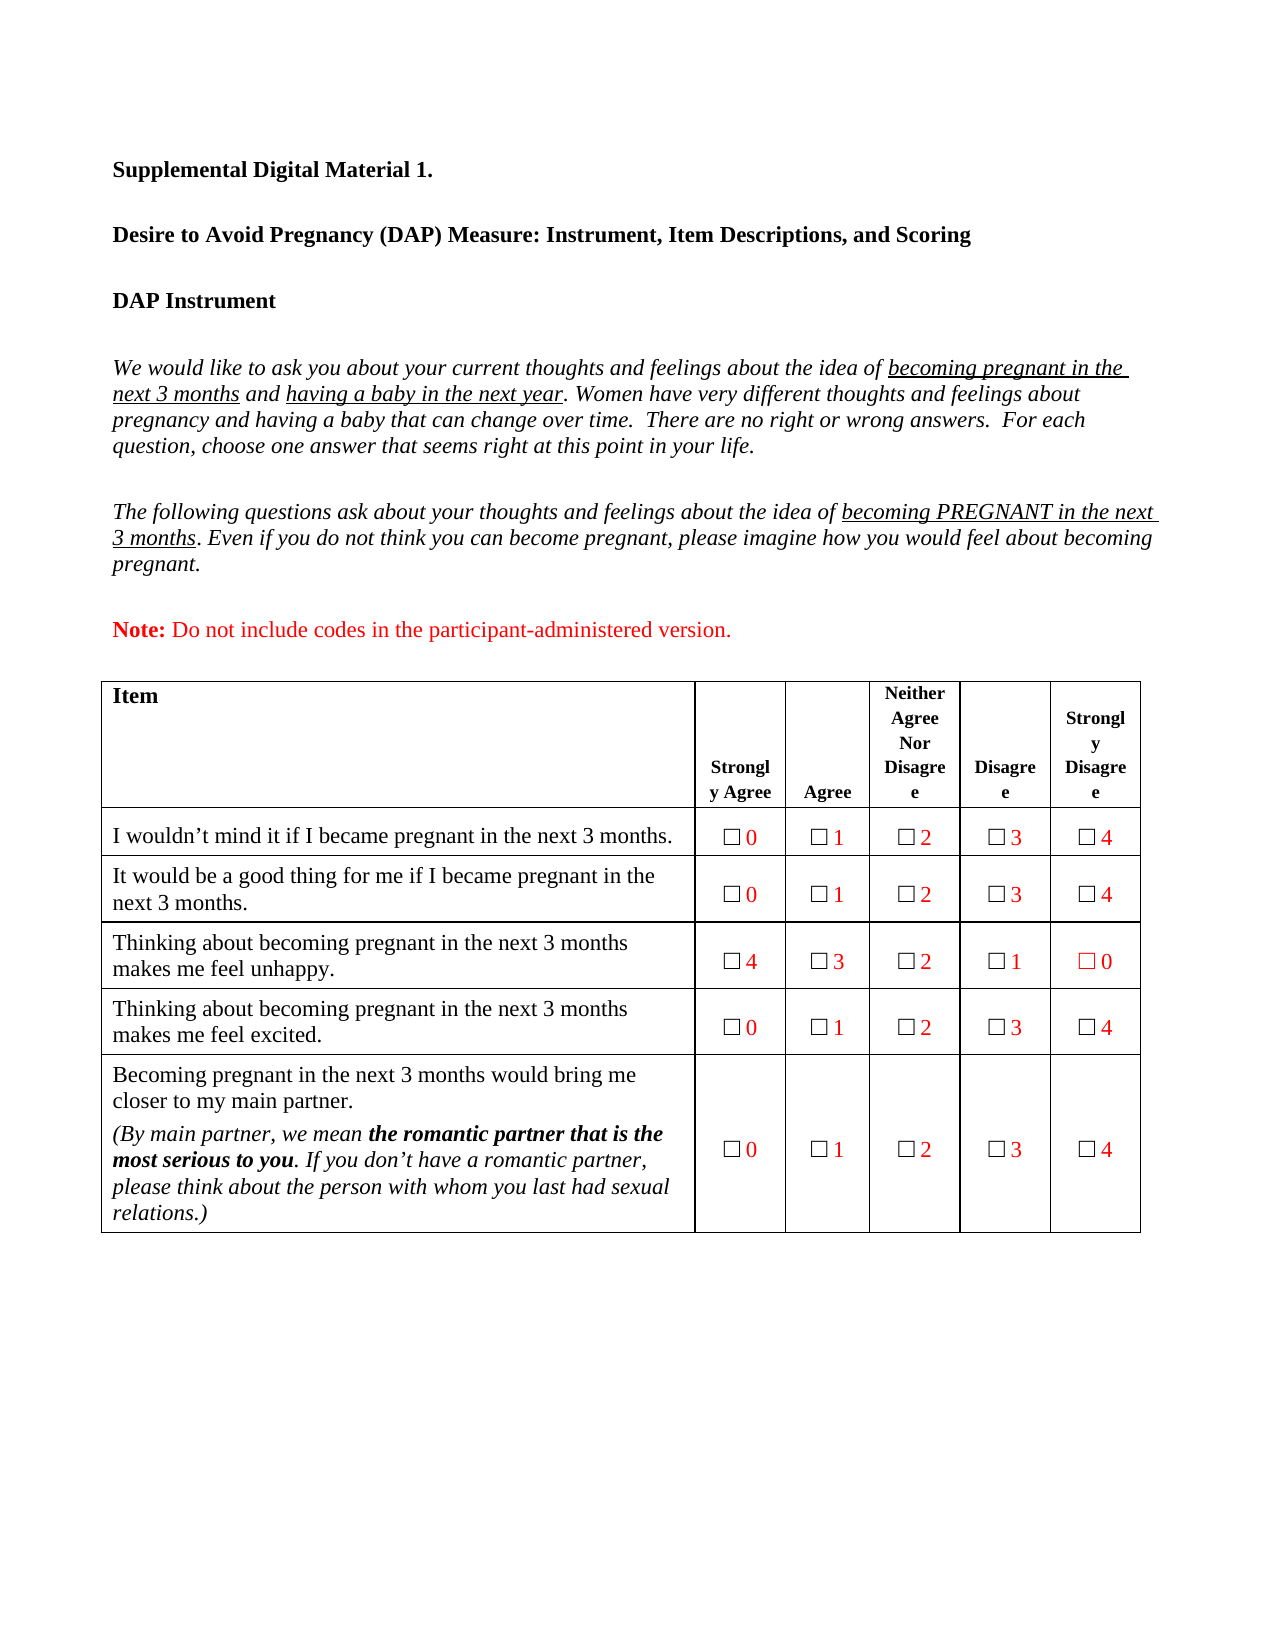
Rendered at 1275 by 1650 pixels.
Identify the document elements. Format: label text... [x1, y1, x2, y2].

table_cell □ 0 [696, 989, 785, 1054]
table_cell □ 3 [961, 1055, 1050, 1232]
text DAP Instrument [112, 287, 1162, 313]
text The following questions ask about your thoughts and feelings about the idea of becoming PREGNANT in the next 3 months. Even if you do not think you can become pregnant, please imagine how you would feel about becoming pregnant. [112, 498, 1162, 577]
table_header Disagree [961, 682, 1050, 807]
table_cell □ 3 [961, 808, 1050, 855]
table_header Strongly Disagree [1051, 682, 1140, 807]
table_cell □ 4 [1051, 1055, 1140, 1232]
table_cell □ 1 [786, 989, 869, 1054]
table_cell □ 2 [870, 1055, 959, 1232]
table_cell I wouldn’t mind it if I became pregnant in the next 3 months. [102, 808, 694, 855]
table_cell □ 3 [961, 856, 1050, 921]
text Note: Do not include codes in the participant-administered version. [112, 616, 1162, 642]
table_cell □ 1 [961, 923, 1050, 988]
table_cell □ 3 [786, 923, 869, 988]
table_cell □ 1 [786, 856, 869, 921]
table_cell □ 2 [870, 923, 959, 988]
table_cell Thinking about becoming pregnant in the next 3 months makes me feel excited. [102, 989, 694, 1054]
text Desire to Avoid Pregnancy (DAP) Measure: Instrument, Item Descriptions, and Scoring [112, 221, 1162, 248]
table_cell Thinking about becoming pregnant in the next 3 months makes me feel unhappy. [102, 923, 694, 988]
table_cell □ 4 [1051, 989, 1140, 1054]
text We would like to ask you about your current thoughts and feelings about the idea of becoming pregnant in the next 3 months and having a baby in the next year. Women have very different thoughts and feelings about pregnancy and having a baby that can change over time. There are no right or wrong answers. For each question, choose one answer that seems right at this point in your life. [112, 353, 1162, 459]
table_cell □ 3 [961, 989, 1050, 1054]
text Supplemental Digital Material 1. [112, 156, 1162, 183]
table_cell □ 0 [696, 1055, 785, 1232]
table_cell □ 4 [1051, 856, 1140, 921]
table_cell □ 0 [696, 808, 785, 855]
table_cell □ 1 [786, 1055, 869, 1232]
table_cell Becoming pregnant in the next 3 months would bring me closer to my main partner. (By main partner, we mean the romantic partner that is the most serious to you. If you don’t have a romantic partner, please think about the person with whom you last had sexual relations.) [102, 1055, 694, 1232]
table_cell □ 4 [696, 923, 785, 988]
table_cell □ 0 [696, 856, 785, 921]
table_header Neither Agree Nor Disagree [870, 682, 959, 807]
table_header Item [102, 682, 694, 807]
table_header Agree [786, 682, 869, 807]
table_cell □ 0 [1051, 923, 1140, 988]
table_header Strongly Agree [696, 682, 785, 807]
table_cell □ 1 [786, 808, 869, 855]
table_cell It would be a good thing for me if I became pregnant in the next 3 months. [102, 856, 694, 921]
table_cell □ 2 [870, 856, 959, 921]
table_cell □ 4 [1051, 808, 1140, 855]
table_cell □ 2 [870, 808, 959, 855]
table_cell □ 2 [870, 989, 959, 1054]
